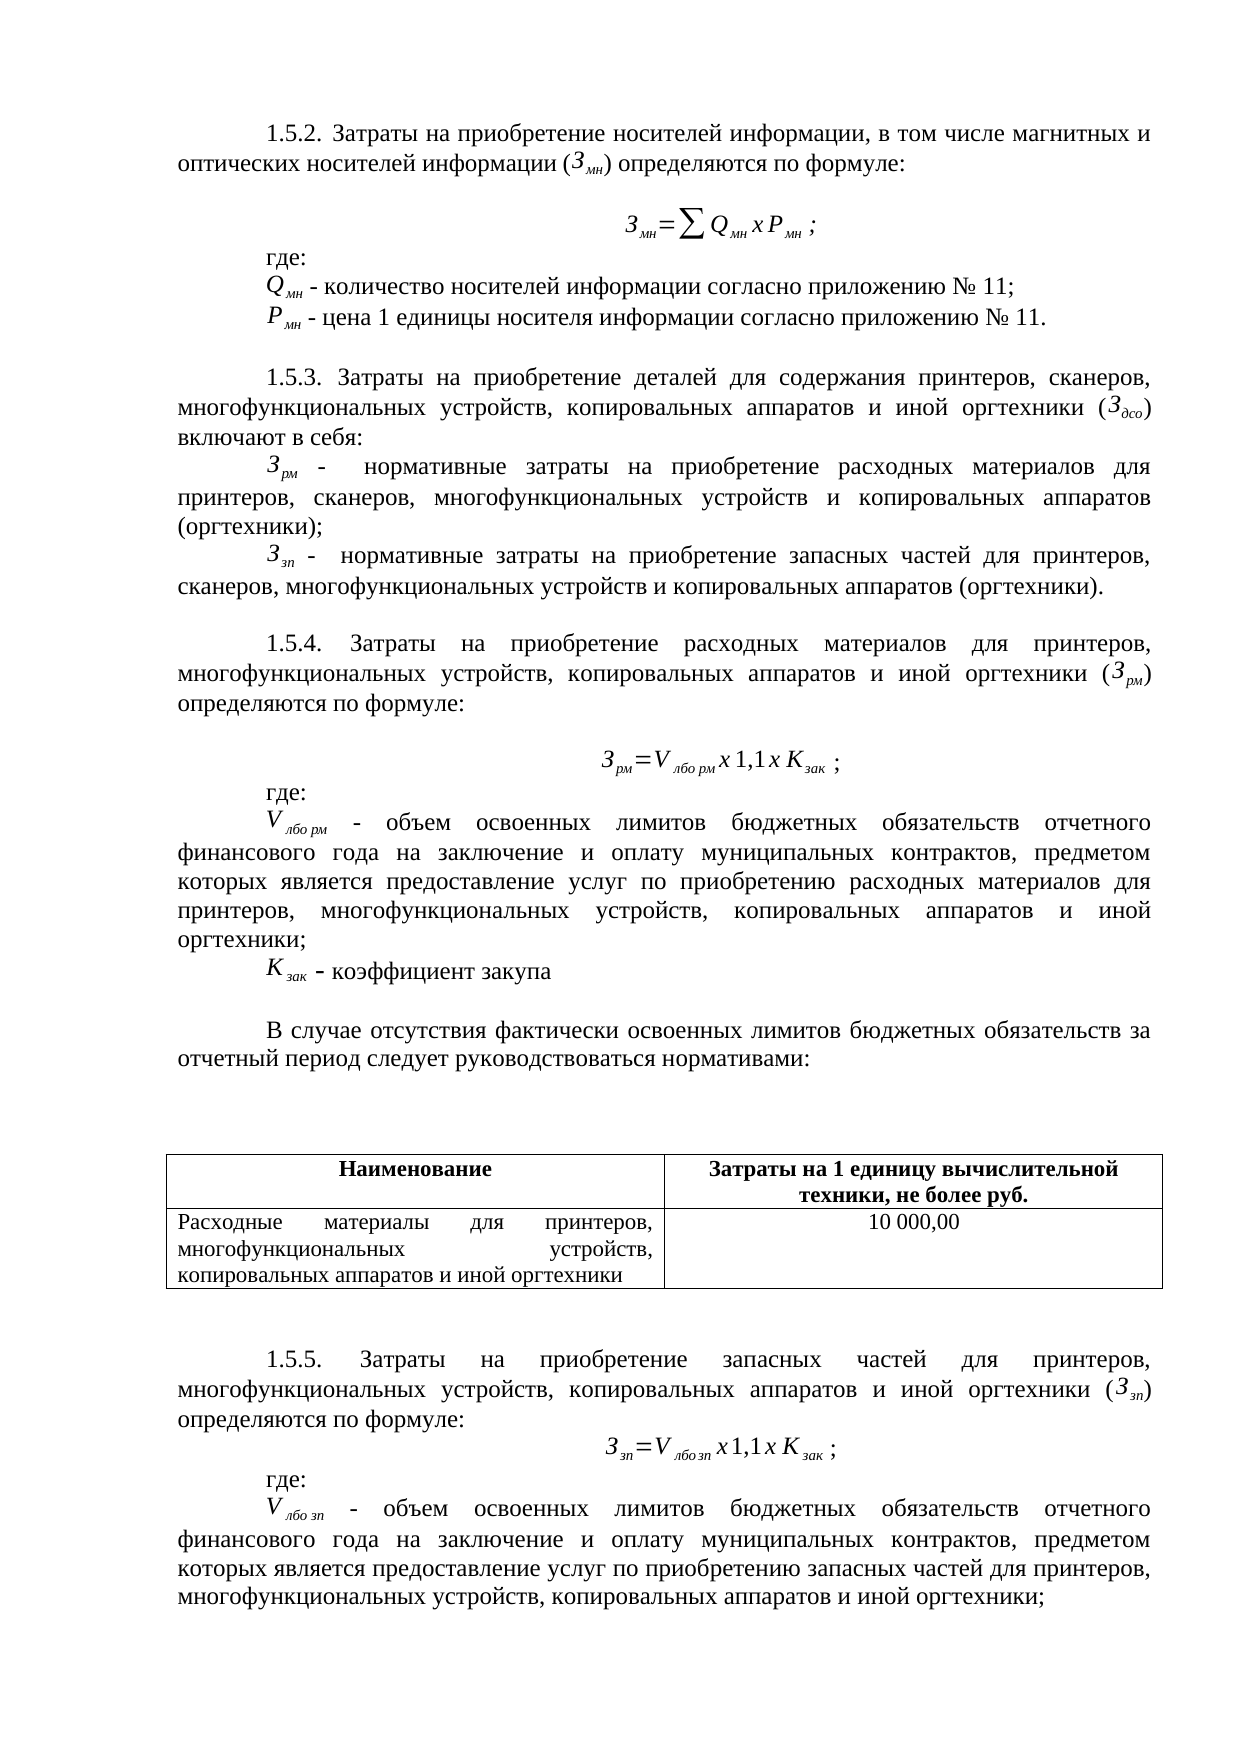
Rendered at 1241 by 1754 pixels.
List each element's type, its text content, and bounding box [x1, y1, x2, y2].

list - нормативные затраты на приобретение расходных материалов для принтеров, сканеров, многофункциональных устройств и копировальных аппаратов (оргтехники); [177, 451, 1152, 539]
list где: [266, 242, 1152, 270]
list - количество носителей информации согласно приложению № 11; [266, 270, 1152, 302]
table_header Наименование [167, 1155, 664, 1207]
text В случае отсутствия фактически освоенных лимитов бюджетных обязательств за отчетный период следует руководствоваться нормативами: [177, 1015, 1152, 1072]
list где: [177, 1464, 1152, 1493]
table_cell Расходные материалы для принтеров, многофункциональных устройств, копировальных аппаратов и иной оргтехники [167, 1209, 664, 1287]
list ; [289, 746, 1152, 777]
list ; [289, 1432, 1152, 1464]
table_cell 10 000,00 [665, 1209, 1162, 1287]
list ; [289, 207, 1152, 242]
list - объем освоенных лимитов бюджетных обязательств отчетного финансового года на заключение и оплату муниципальных контрактов, предметом которых является предоставление услуг по приобретению расходных материалов для принтеров, многофункциональных устройств, копировальных аппаратов и иной оргтехники; [177, 806, 1152, 952]
list Затраты на приобретение запасных частей для принтеров, многофункциональных устройств, копировальных аппаратов и иной оргтехники () определяются по формуле: [177, 1344, 1152, 1432]
list Затраты на приобретение деталей для содержания принтеров, сканеров, многофункциональных устройств, копировальных аппаратов и иной оргтехники () включают в себя: [177, 362, 1152, 451]
list где: [177, 777, 1152, 806]
list Затраты на приобретение носителей информации, в том числе магнитных и оптических носителей информации () определяются по формуле: [177, 118, 1152, 178]
list - объем освоенных лимитов бюджетных обязательств отчетного финансового года на заключение и оплату муниципальных контрактов, предметом которых является предоставление услуг по приобретению запасных частей для принтеров, многофункциональных устройств, копировальных аппаратов и иной оргтехники; [177, 1493, 1152, 1610]
table_header Затраты на 1 единицу вычислительной техники, не более руб. [665, 1155, 1162, 1207]
list - нормативные затраты на приобретение запасных частей для принтеров, сканеров, многофункциональных устройств и копировальных аппаратов (оргтехники). [177, 539, 1152, 599]
list Затраты на приобретение расходных материалов для принтеров, многофункциональных устройств, копировальных аппаратов и иной оргтехники () определяются по формуле: [177, 628, 1152, 717]
text - коэффициент закупа [177, 952, 1152, 986]
list - цена 1 единицы носителя информации согласно приложению № 11. [266, 302, 1152, 333]
